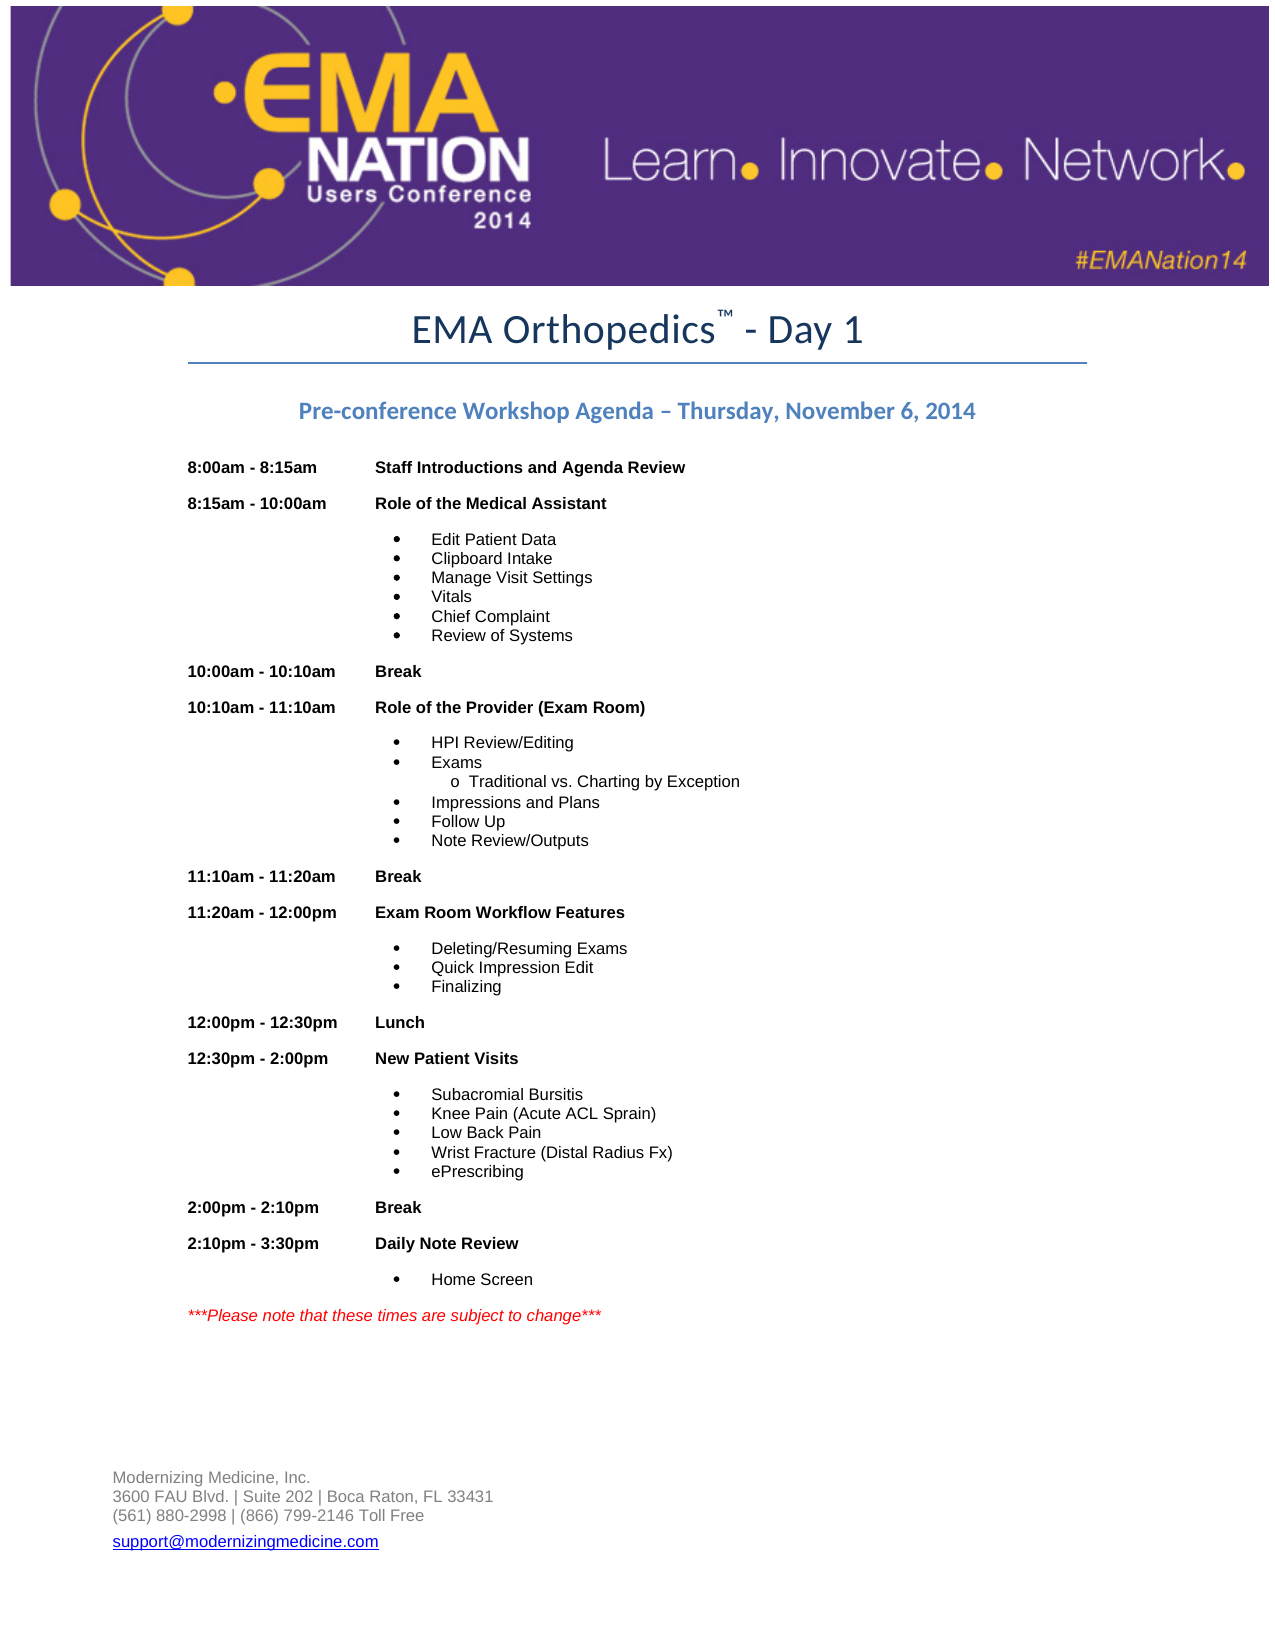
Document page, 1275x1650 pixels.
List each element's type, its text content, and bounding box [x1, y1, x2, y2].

list HPI Review/Editing [394, 733, 1087, 752]
text ***Please note that these times are subject to change*** [187, 1305, 1087, 1324]
list Exams [394, 752, 1087, 772]
picture [10, 6, 1269, 286]
list Vitals [394, 587, 1087, 606]
text 8:00am - 8:15am Staff Introductions and Agenda Review [187, 458, 1087, 477]
text 12:30pm - 2:00pm New Patient Visits [187, 1049, 1087, 1068]
text 2:00pm - 2:10pm Break [187, 1198, 1087, 1217]
list Traditional vs. Charting by Exception [450, 772, 1087, 792]
list Knee Pain (Acute ACL Sprain) [394, 1104, 1087, 1123]
list Finalizing [394, 977, 1087, 996]
list Subacromial Bursitis [394, 1085, 1087, 1104]
list Low Back Pain [394, 1123, 1087, 1142]
text 11:20am - 12:00pm Exam Room Workflow Features [187, 903, 1087, 922]
title EMA Orthopedics™ - Day 1 [187, 303, 1087, 364]
list Chief Complaint [394, 606, 1087, 626]
list Note Review/Outputs [394, 831, 1087, 850]
text 10:10am - 11:10am Role of the Provider (Exam Room) [187, 697, 1087, 717]
text 10:00am - 10:10am Break [187, 662, 1087, 681]
text 2:10pm - 3:30pm Daily Note Review [187, 1233, 1087, 1253]
text 11:10am - 11:20am Break [187, 867, 1087, 886]
list Impressions and Plans [394, 792, 1087, 812]
list Quick Impression Edit [394, 958, 1087, 977]
subtitle Pre-conference Workshop Agenda – Thursday, November 6, 2014 [187, 395, 1087, 426]
list Edit Patient Data [394, 529, 1087, 548]
text 12:00pm - 12:30pm Lunch [187, 1013, 1087, 1032]
list Follow Up [394, 812, 1087, 831]
text 8:15am - 10:00am Role of the Medical Assistant [187, 493, 1087, 513]
list Manage Visit Settings [394, 568, 1087, 587]
list Review of Systems [394, 626, 1087, 645]
list Home Screen [394, 1269, 1087, 1289]
list ePrescribing [394, 1162, 1087, 1181]
list Clipboard Intake [394, 548, 1087, 568]
list Wrist Fracture (Distal Radius Fx) [394, 1142, 1087, 1162]
list Deleting/Resuming Exams [394, 938, 1087, 958]
